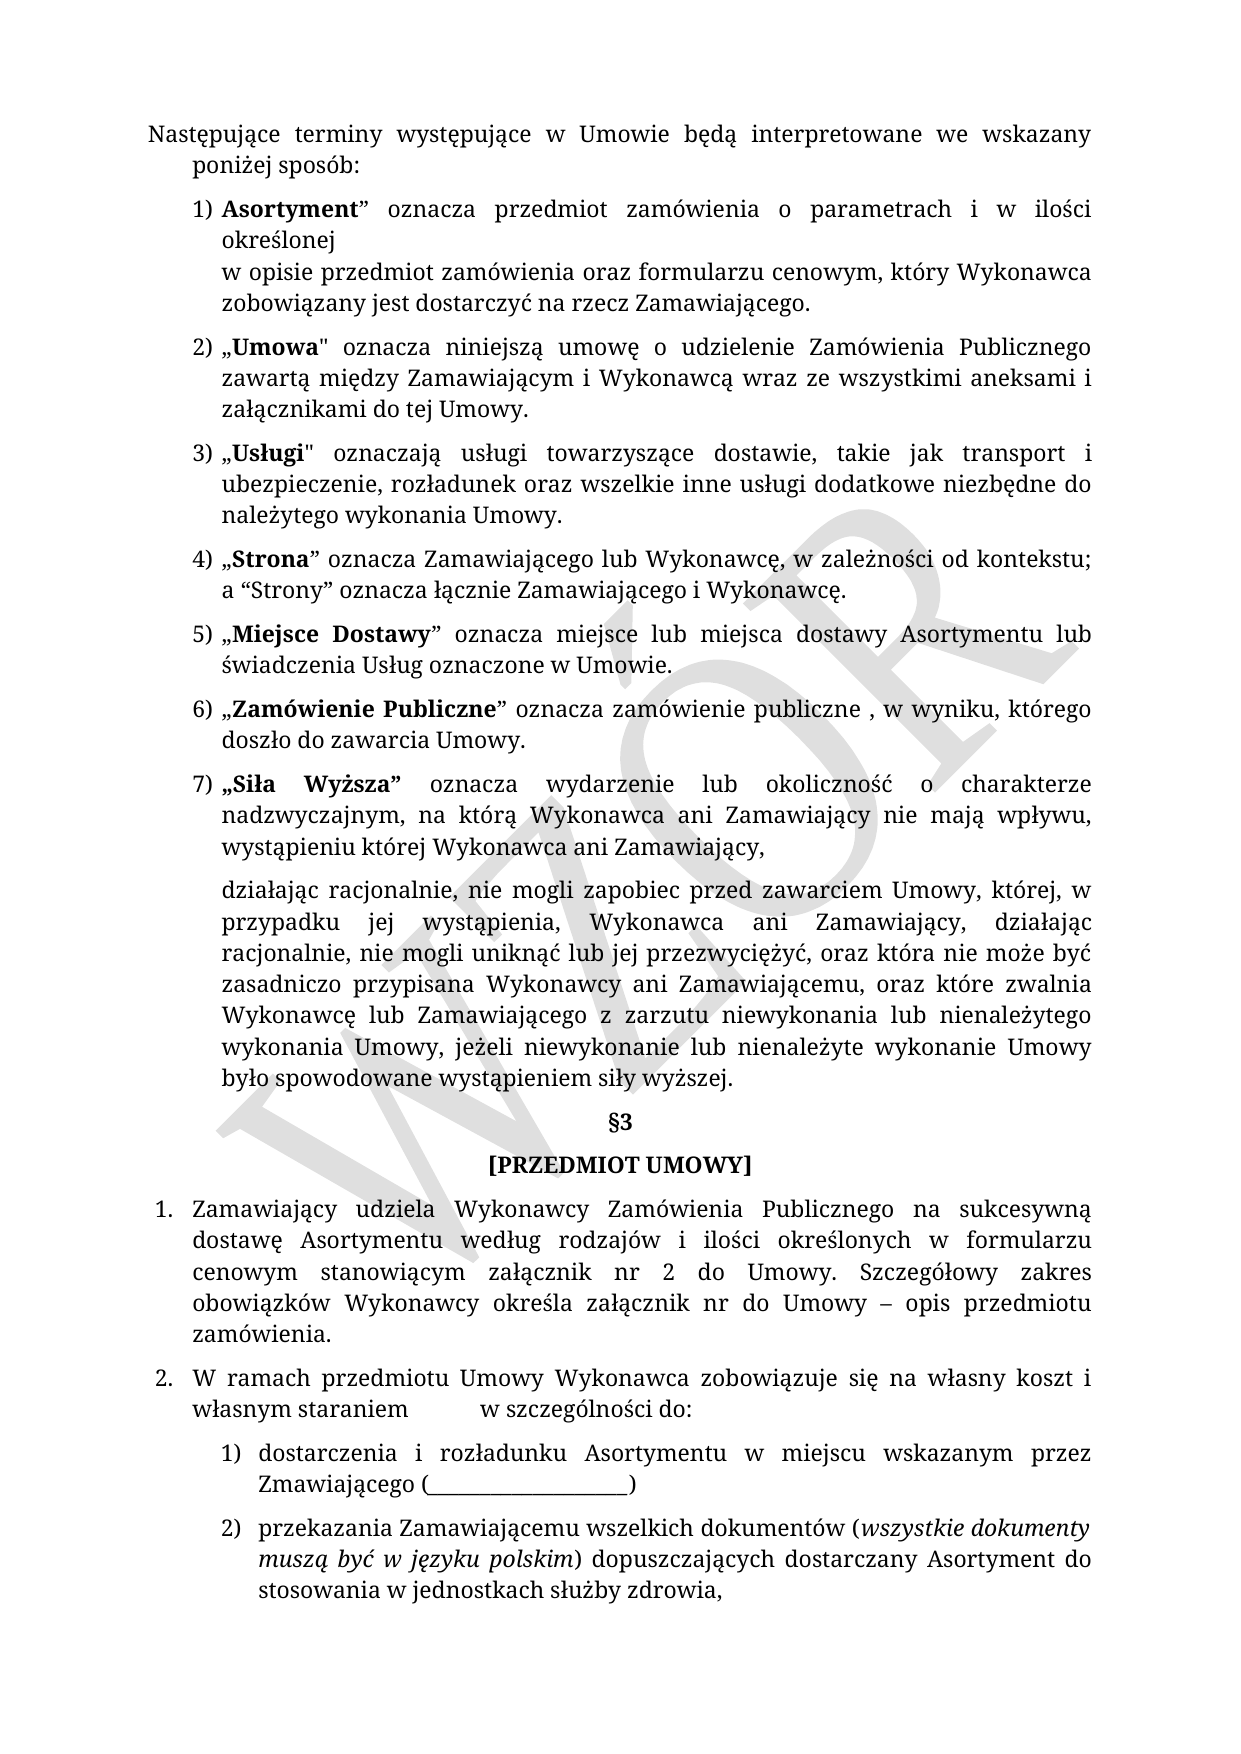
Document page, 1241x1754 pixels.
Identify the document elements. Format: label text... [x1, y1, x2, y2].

text Następujące terminy występujące w Umowie będą interpretowane we wskazany poniżej sposób: [148, 118, 1093, 181]
list Zamawiający udziela Wykonawcy Zamówienia Publicznego na sukcesywną dostawę Asortymentu według rodzajów i ilości określonych w formularzu cenowym stanowiącym załącznik nr 2 do Umowy. Szczegółowy zakres obowiązków Wykonawcy określa załącznik nr do Umowy – opis przedmiotu zamówienia. [154, 1193, 1093, 1349]
list „Umowa" oznacza niniejszą umowę o udzielenie Zamówienia Publicznego zawartą między Zamawiającym i Wykonawcą wraz ze wszystkimi aneksami i załącznikami do tej Umowy. [192, 331, 1093, 424]
text [PRZEDMIOT UMOWY] [148, 1149, 1093, 1181]
list „Usługi" oznaczają usługi towarzyszące dostawie, takie jak transport i ubezpieczenie, rozładunek oraz wszelkie inne usługi dodatkowe niezbędne do należytego wykonania Umowy. [192, 437, 1093, 531]
list „Strona” oznacza Zamawiającego lub Wykonawcę, w zależności od kontekstu; a “Strony” oznacza łącznie Zamawiającego i Wykonawcę. [192, 543, 1093, 606]
list W ramach przedmiotu Umowy Wykonawca zobowiązuje się na własny koszt i własnym staraniem w szczególności do: [154, 1362, 1093, 1424]
list „Zamówienie Publiczne” oznacza zamówienie publiczne , w wyniku, którego doszło do zawarcia Umowy. [192, 693, 1093, 756]
list Asortyment” oznacza przedmiot zamówienia o parametrach i w ilości określonej w opisie przedmiot zamówienia oraz formularzu cenowym, który Wykonawca zobowiązany jest dostarczyć na rzecz Zamawiającego. [192, 193, 1093, 318]
text §3 [148, 1106, 1093, 1137]
list „Miejsce Dostawy” oznacza miejsce lub miejsca dostawy Asortymentu lub świadczenia Usług oznaczone w Umowie. [192, 618, 1093, 681]
text działając racjonalnie, nie mogli zapobiec przed zawarciem Umowy, której, w przypadku jej wystąpienia, Wykonawca ani Zamawiający, działając racjonalnie, nie mogli uniknąć lub jej przezwyciężyć, oraz która nie może być zasadniczo przypisana Wykonawcy ani Zamawiającemu, oraz które zwalnia Wykonawcę lub Zamawiającego z zarzutu niewykonania lub nienależytego wykonania Umowy, jeżeli niewykonanie lub nienależyte wykonanie Umowy było spowodowane wystąpieniem siły wyższej. [221, 874, 1093, 1093]
list „Siła Wyższa” oznacza wydarzenie lub okoliczność o charakterze nadzwyczajnym, na którą Wykonawca ani Zamawiający nie mają wpływu, wystąpieniu której Wykonawca ani Zamawiający, [192, 768, 1093, 862]
list dostarczenia i rozładunku Asortymentu w miejscu wskazanym przez Zmawiającego (___________________) [221, 1437, 1093, 1499]
list przekazania Zamawiającemu wszelkich dokumentów (wszystkie dokumenty muszą być w języku polskim) dopuszczających dostarczany Asortyment do stosowania w jednostkach służby zdrowia, [221, 1512, 1093, 1606]
